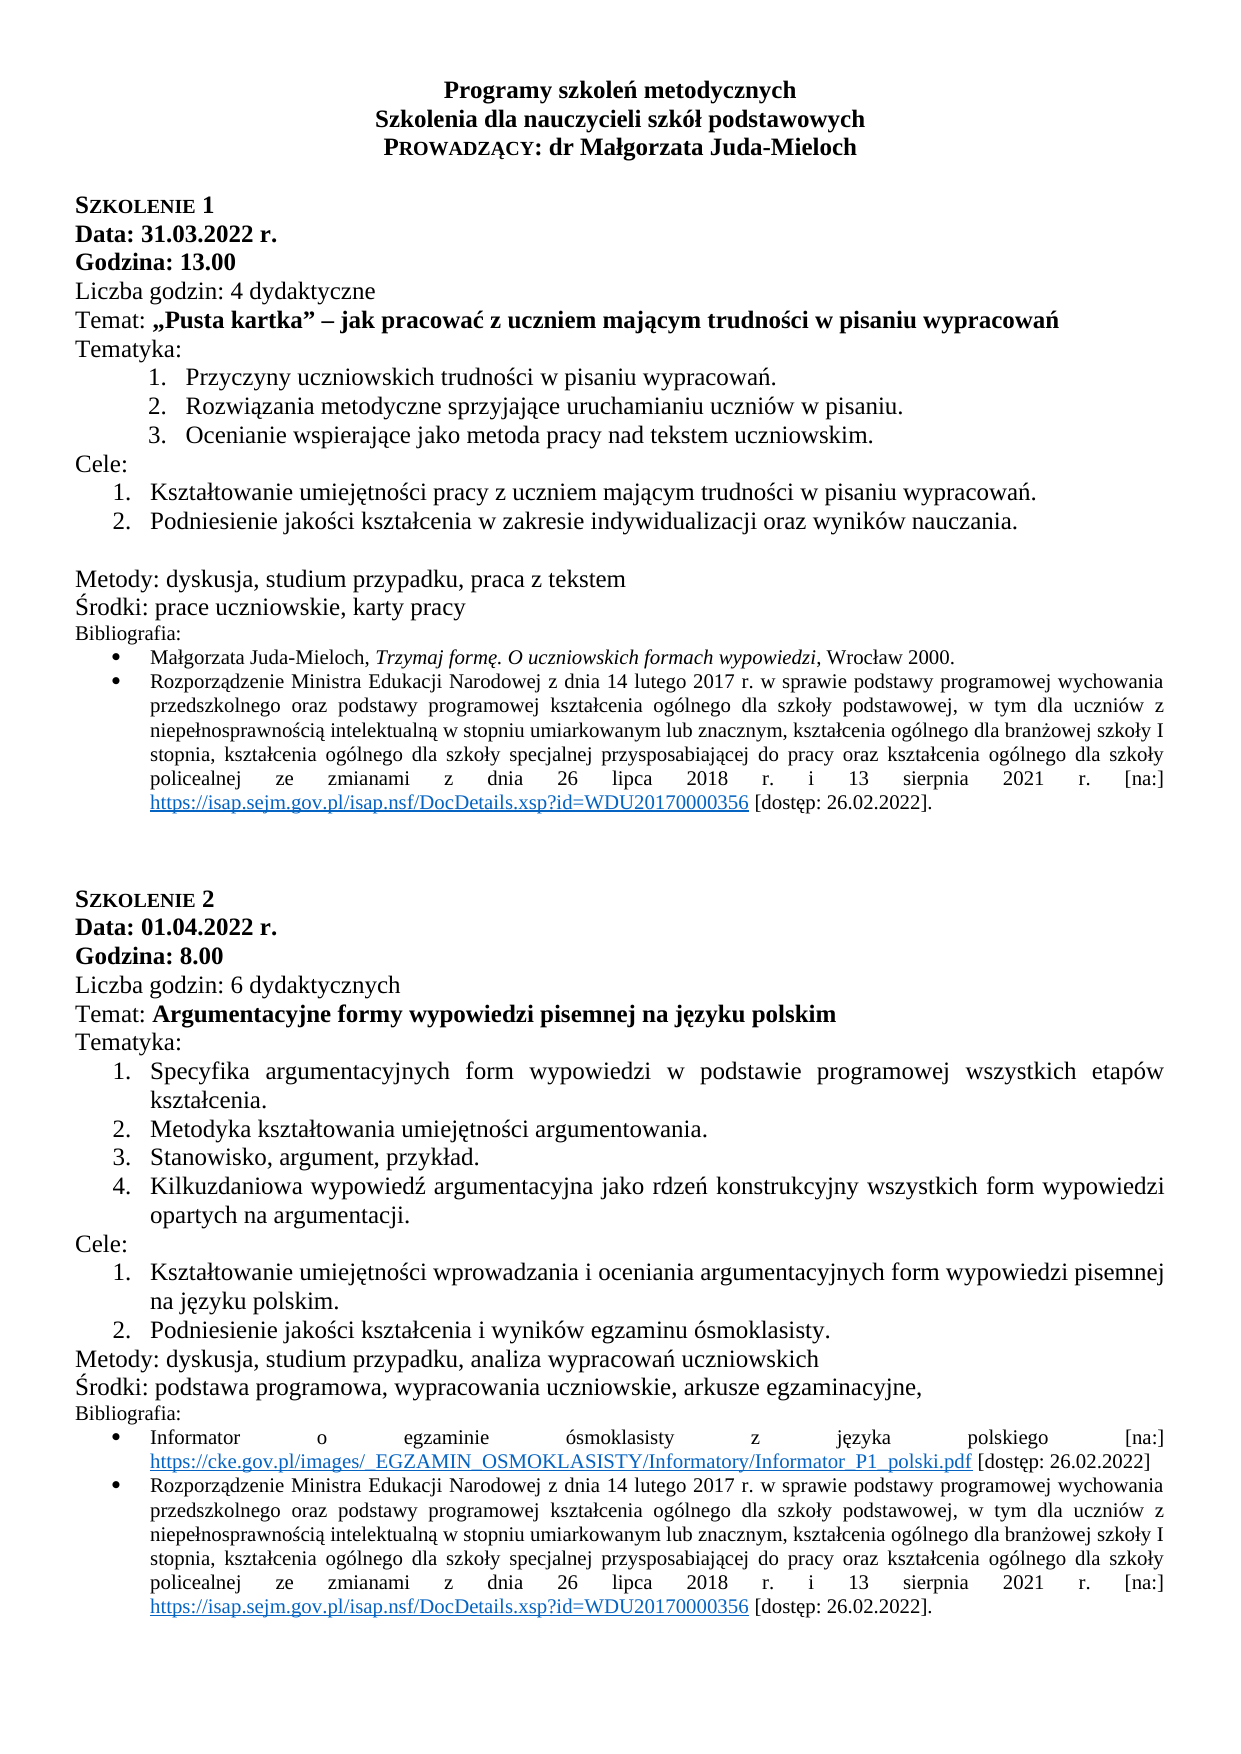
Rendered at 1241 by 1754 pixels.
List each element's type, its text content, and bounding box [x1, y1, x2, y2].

list Małgorzata Juda-Mieloch, Trzymaj formę. O uczniowskich formach wypowiedzi, Wrocław 2000. [112, 645, 1165, 669]
list Ocenianie wspierające jako metoda pracy nad tekstem uczniowskim. [148, 420, 1165, 449]
text Cele: [75, 1229, 1165, 1257]
list Metodyka kształtowania umiejętności argumentowania. [112, 1114, 1165, 1142]
text Godzina: 8.00 [75, 941, 1165, 970]
list Kształtowanie umiejętności pracy z uczniem mającym trudności w pisaniu wypracowań. [112, 477, 1165, 506]
text Temat: „Pusta kartka” – jak pracować z uczniem mającym trudności w pisaniu wypracowań [75, 305, 1165, 334]
list Przyczyny uczniowskich trudności w pisaniu wypracowań. [148, 362, 1165, 391]
text Szkolenie 1 [75, 190, 1165, 219]
text Liczba godzin: 6 dydaktycznych [75, 970, 1165, 999]
text Prowadzący: dr Małgorzata Juda-Mieloch [75, 132, 1165, 161]
list Rozwiązania metodyczne sprzyjające uruchamianiu uczniów w pisaniu. [148, 391, 1165, 420]
text Metody: dyskusja, studium przypadku, praca z tekstem [75, 564, 1165, 592]
subtitle Informator o egzaminie ósmoklasisty z języka polskiego [na:] https://cke.gov.pl/images/_EGZAMIN_OSMOKLASISTY/Informatory/Informator_P1_polski.pdf [dostęp: 26.02.2022] [112, 1425, 1165, 1473]
list Kształtowanie umiejętności wprowadzania i oceniania argumentacyjnych form wypowiedzi pisemnej na języku polskim. [112, 1257, 1165, 1315]
text Bibliografia: [75, 1401, 1165, 1425]
text Programy szkoleń metodycznych [75, 75, 1165, 104]
text Data: 31.03.2022 r. [75, 219, 1165, 247]
list Specyfika argumentacyjnych form wypowiedzi w podstawie programowej wszystkich etapów kształcenia. [112, 1056, 1165, 1114]
text Szkolenie 2 [75, 884, 1165, 912]
text Bibliografia: [75, 621, 1165, 645]
subtitle Rozporządzenie Ministra Edukacji Narodowej z dnia 14 lutego 2017 r. w sprawie podstawy programowej wychowania przedszkolnego oraz podstawy programowej kształcenia ogólnego dla szkoły podstawowej, w tym dla uczniów z niepełnosprawnością intelektualną w stopniu umiarkowanym lub znacznym, kształcenia ogólnego dla branżowej szkoły I stopnia, kształcenia ogólnego dla szkoły specjalnej przysposabiającej do pracy oraz kształcenia ogólnego dla szkoły policealnej ze zmianami z dnia 26 lipca 2018 r. i 13 sierpnia 2021 r. [na:] https://isap.sejm.gov.pl/isap.nsf/DocDetails.xsp?id=WDU20170000356 [dostęp: 26.02.2022]. [112, 1473, 1165, 1618]
text Godzina: 13.00 [75, 247, 1165, 276]
text Cele: [75, 449, 1165, 477]
text Tematyka: [75, 1027, 1165, 1056]
text Tematyka: [75, 334, 1165, 362]
text Liczba godzin: 4 dydaktyczne [75, 276, 1165, 305]
subtitle Rozporządzenie Ministra Edukacji Narodowej z dnia 14 lutego 2017 r. w sprawie podstawy programowej wychowania przedszkolnego oraz podstawy programowej kształcenia ogólnego dla szkoły podstawowej, w tym dla uczniów z niepełnosprawnością intelektualną w stopniu umiarkowanym lub znacznym, kształcenia ogólnego dla branżowej szkoły I stopnia, kształcenia ogólnego dla szkoły specjalnej przysposabiającej do pracy oraz kształcenia ogólnego dla szkoły policealnej ze zmianami z dnia 26 lipca 2018 r. i 13 sierpnia 2021 r. [na:] https://isap.sejm.gov.pl/isap.nsf/DocDetails.xsp?id=WDU20170000356 [dostęp: 26.02.2022]. [112, 669, 1165, 814]
list Podniesienie jakości kształcenia w zakresie indywidualizacji oraz wyników nauczania. [112, 506, 1165, 535]
text Środki: prace uczniowskie, karty pracy [75, 592, 1165, 621]
text Szkolenia dla nauczycieli szkół podstawowych [75, 104, 1165, 132]
text Środki: podstawa programowa, wypracowania uczniowskie, arkusze egzaminacyjne, [75, 1372, 1165, 1401]
text Data: 01.04.2022 r. [75, 912, 1165, 941]
text Temat: Argumentacyjne formy wypowiedzi pisemnej na języku polskim [75, 999, 1165, 1027]
list Stanowisko, argument, przykład. [112, 1142, 1165, 1171]
text Metody: dyskusja, studium przypadku, analiza wypracowań uczniowskich [75, 1344, 1165, 1372]
list Kilkuzdaniowa wypowiedź argumentacyjna jako rdzeń konstrukcyjny wszystkich form wypowiedzi opartych na argumentacji. [112, 1171, 1165, 1229]
list Podniesienie jakości kształcenia i wyników egzaminu ósmoklasisty. [112, 1315, 1165, 1344]
